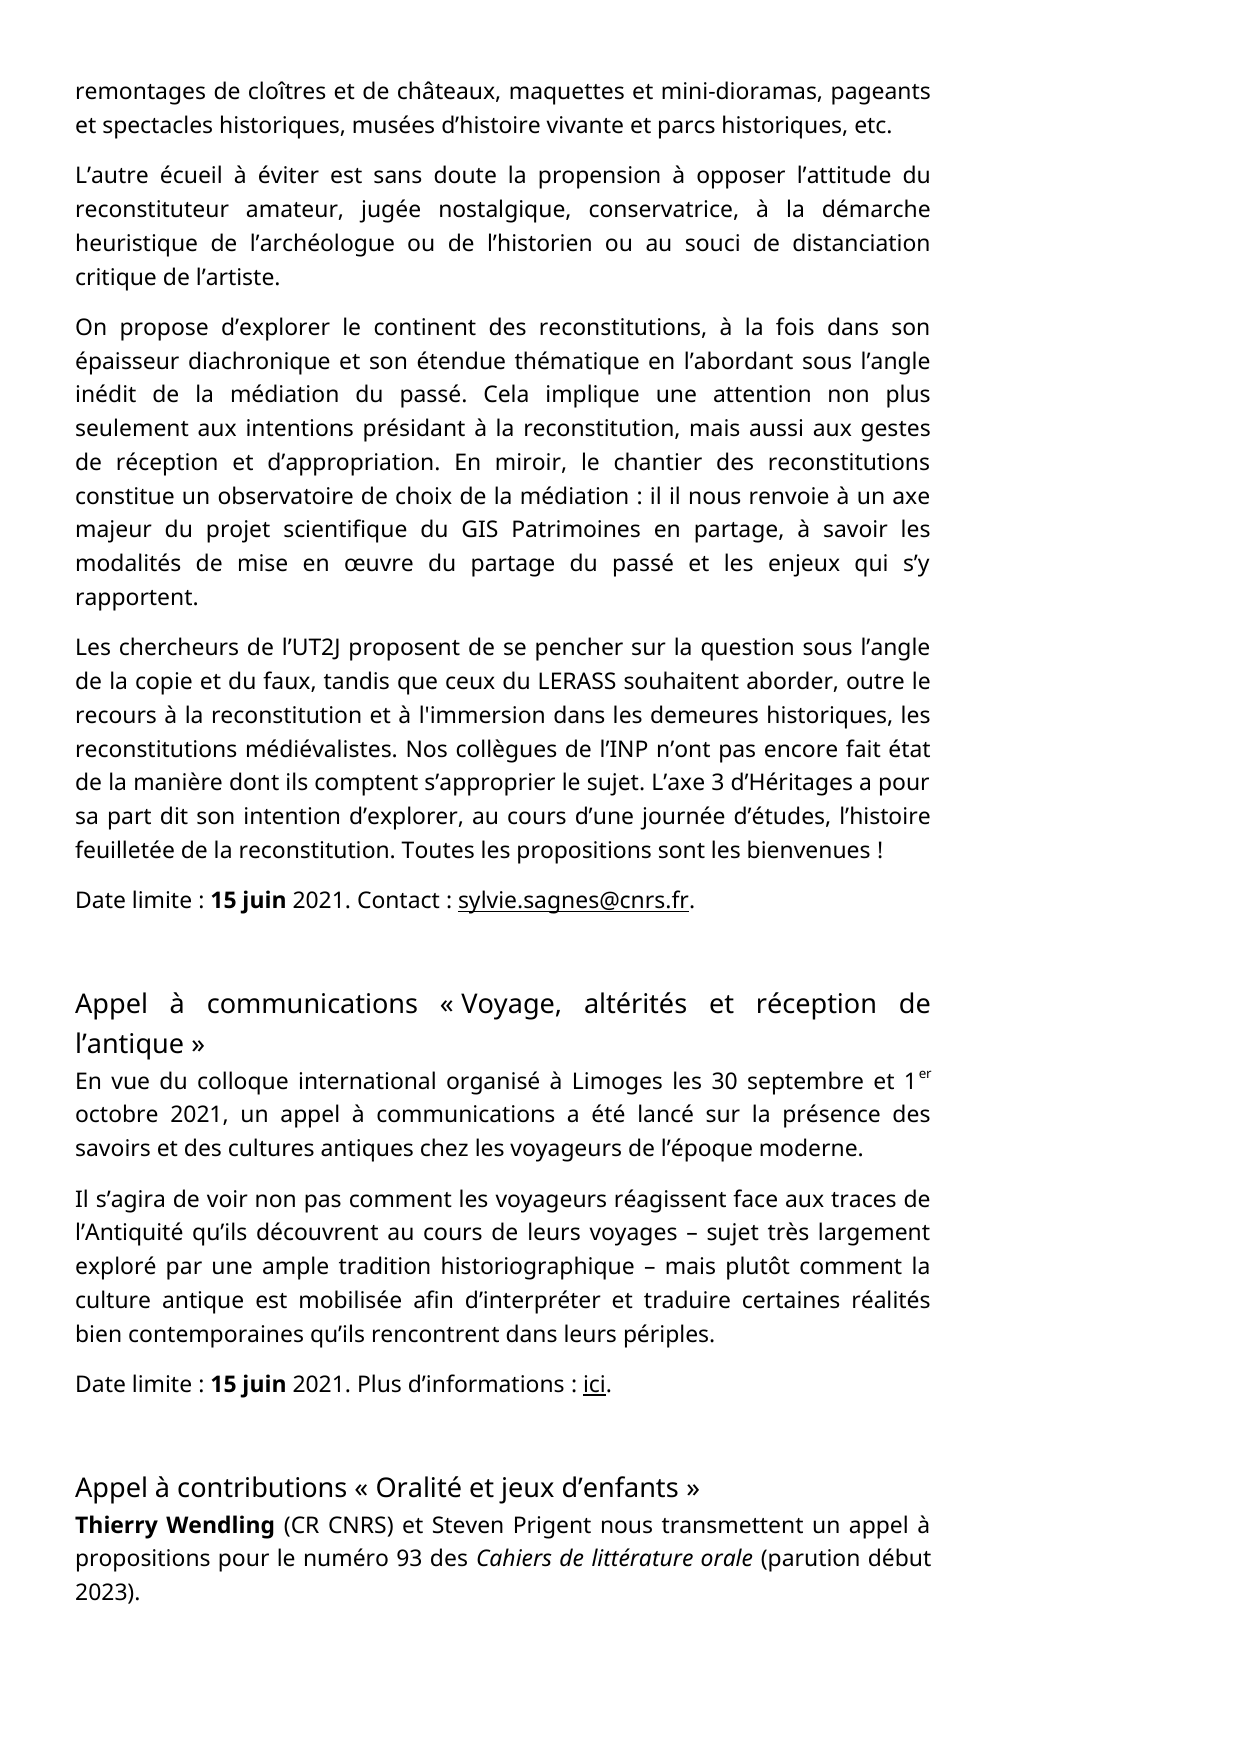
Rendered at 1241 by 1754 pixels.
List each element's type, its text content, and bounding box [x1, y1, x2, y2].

text Les chercheurs de l’UT2J proposent de se pencher sur la question sous l’angle de la copie et du faux, tandis que ceux du LERASS souhaitent aborder, outre le recours à la reconstitution et à l'immersion dans les demeures historiques, les reconstitutions médiévalistes. Nos collègues de l’INP n’ont pas encore fait état de la manière dont ils comptent s’approprier le sujet. L’axe 3 d’Héritages a pour sa part dit son intention d’explorer, au cours d’une journée d’études, l’histoire feuilletée de la reconstitution. Toutes les propositions sont les bienvenues ! [75, 631, 931, 865]
subtitle Appel à communications « Voyage, altérités et réception de l’antique » [75, 985, 931, 1062]
text L’autre écueil à éviter est sans doute la propension à opposer l’attitude du reconstituteur amateur, jugée nostalgique, conservatrice, à la démarche heuristique de l’archéologue ou de l’historien ou au souci de distanciation critique de l’artiste. [75, 159, 931, 292]
text Thierry Wendling (CR CNRS) et Steven Prigent nous transmettent un appel à propositions pour le numéro 93 des Cahiers de littérature orale (parution début 2023). [75, 1508, 931, 1607]
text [75, 75, 931, 140]
subtitle Appel à contributions « Oralité et jeux d’enfants » [75, 1469, 931, 1506]
text Il s’agira de voir non pas comment les voyageurs réagissent face aux traces de l’Antiquité qu’ils découvrent au cours de leurs voyages – sujet très largement exploré par une ample tradition historiographique – mais plutôt comment la culture antique est mobilisée afin d’interpréter et traduire certaines réalités bien contemporaines qu’ils rencontrent dans leurs périples. [75, 1182, 931, 1349]
text On propose d’explorer le continent des reconstitutions, à la fois dans son épaisseur diachronique et son étendue thématique en l’abordant sous l’angle inédit de la médiation du passé. Cela implique une attention non plus seulement aux intentions présidant à la reconstitution, mais aussi aux gestes de réception et d’appropriation. En miroir, le chantier des reconstitutions constitue un observatoire de choix de la médiation : il il nous renvoie à un axe majeur du projet scientifique du GIS Patrimoines en partage, à savoir les modalités de mise en œuvre du partage du passé et les enjeux qui s’y rapportent. [75, 311, 931, 612]
text Date limite : 15 juin 2021. Plus d’informations : ici. [75, 1368, 931, 1399]
text Date limite : 15 juin 2021. Contact : sylvie.sagnes@cnrs.fr. [75, 884, 931, 915]
text En vue du colloque international organisé à Limoges les 30 septembre et 1er octobre 2021, un appel à communications a été lancé sur la présence des savoirs et des cultures antiques chez les voyageurs de l’époque moderne. [75, 1064, 931, 1163]
